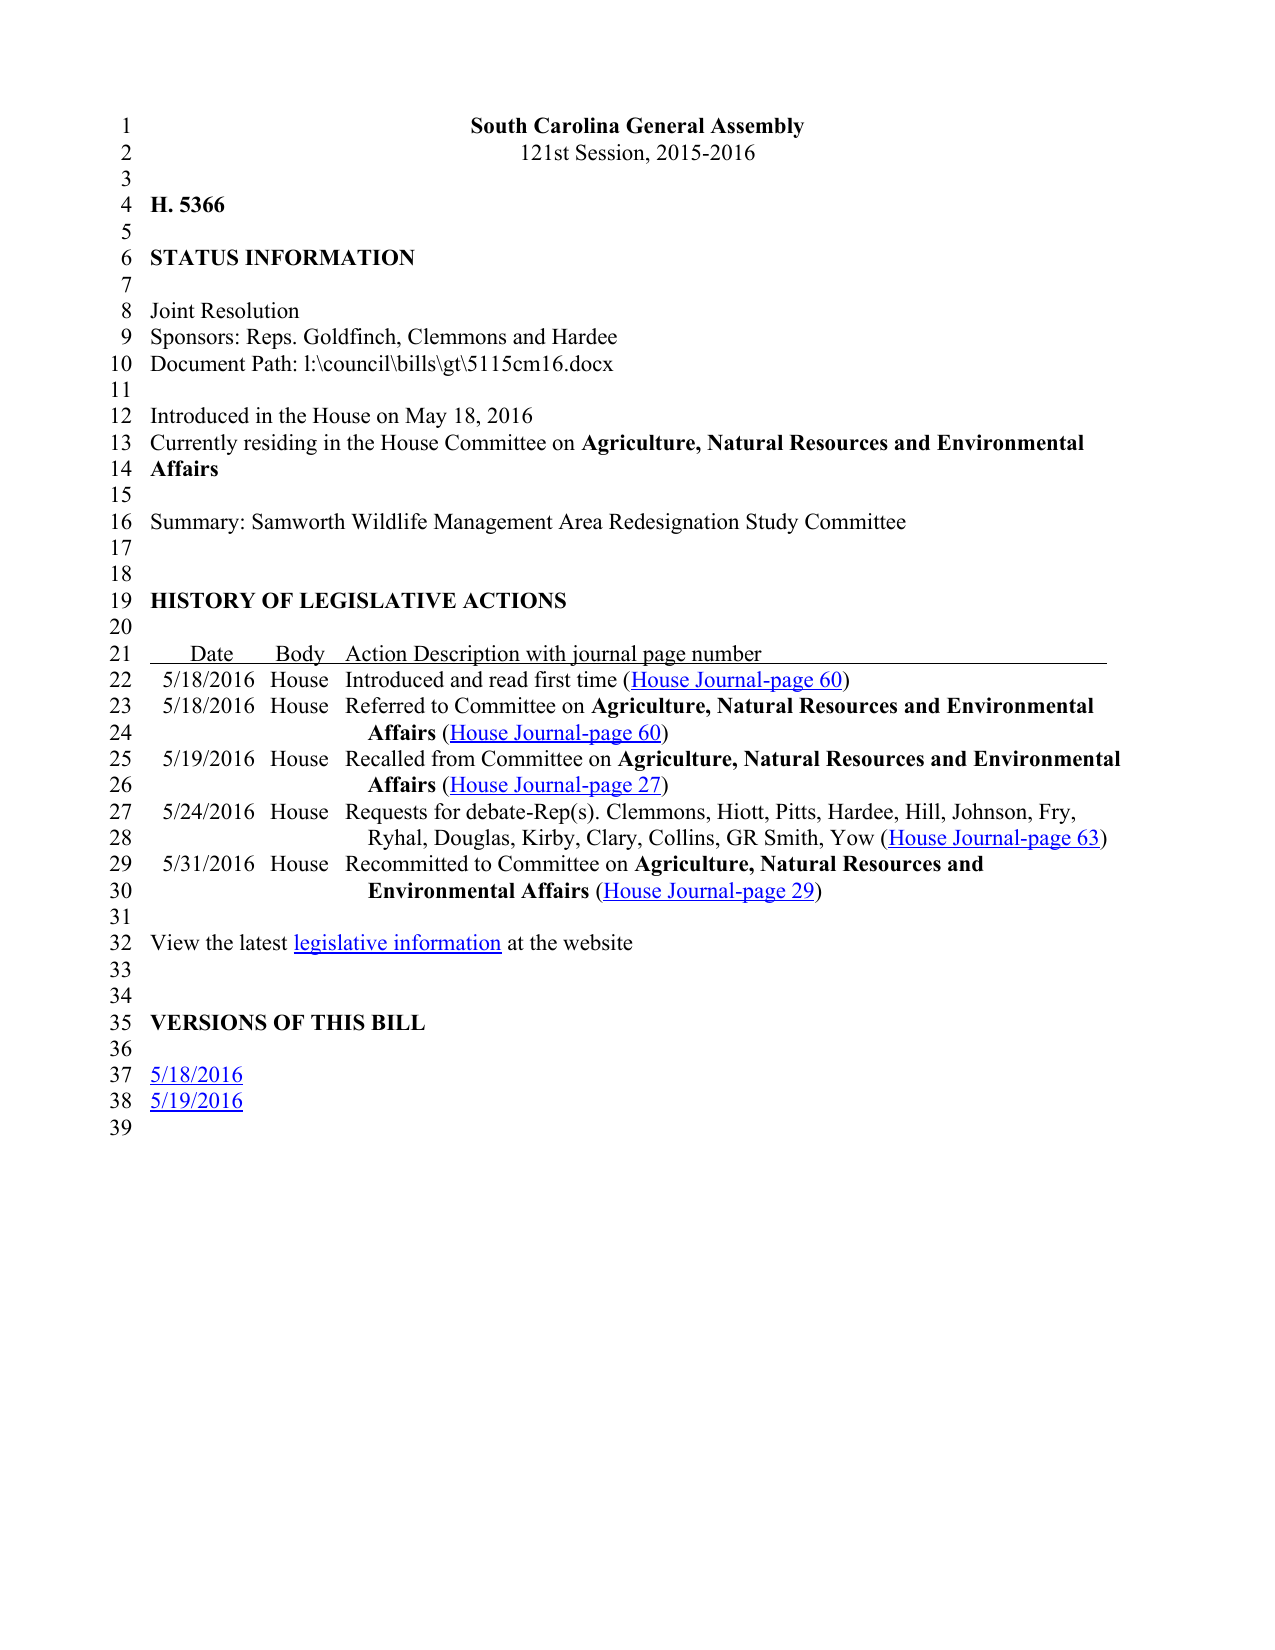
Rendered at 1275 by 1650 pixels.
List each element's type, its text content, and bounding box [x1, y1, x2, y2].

text 121st Session, 2015-2016 [150, 139, 1125, 165]
text 5/31/2016 House Recommitted to Committee on Agriculture, Natural Resources and Environmental Affairs (House Journal-page 29) [150, 850, 1125, 903]
text Currently residing in the House Committee on Agriculture, Natural Resources and Environmental Affairs [150, 429, 1125, 481]
text HISTORY OF LEGISLATIVE ACTIONS [150, 587, 1125, 613]
text Joint Resolution [150, 297, 1125, 323]
text 5/19/2016 [150, 1088, 1125, 1114]
text H. 5366 [150, 192, 1125, 218]
text South Carolina General Assembly [150, 112, 1125, 139]
text 5/18/2016 [150, 1061, 1125, 1088]
text View the latest legislative information at the website [150, 929, 1125, 956]
text Sponsors: Reps. Goldfinch, Clemmons and Hardee [150, 323, 1125, 350]
text STATUS INFORMATION [150, 244, 1125, 271]
text Document Path: l:\council\bills\gt\5115cm16.docx [150, 350, 1125, 376]
text Date Body Action Description with journal page number [150, 639, 1125, 666]
text 5/24/2016 House Requests for debate-Rep(s). Clemmons, Hiott, Pitts, Hardee, Hill, Johnson, Fry, Ryhal, Douglas, Kirby, Clary, Collins, GR Smith, Yow (House Journal-page 63) [150, 798, 1125, 850]
text VERSIONS OF THIS BILL [150, 1008, 1125, 1035]
text 5/18/2016 House Introduced and read first time (House Journal-page 60) [150, 666, 1125, 692]
text Summary: Samworth Wildlife Management Area Redesignation Study Committee [150, 508, 1125, 534]
text 5/18/2016 House Referred to Committee on Agriculture, Natural Resources and Environmental Affairs (House Journal-page 60) [150, 692, 1125, 745]
text Introduced in the House on May 18, 2016 [150, 402, 1125, 429]
text 5/19/2016 House Recalled from Committee on Agriculture, Natural Resources and Environmental Affairs (House Journal-page 27) [150, 745, 1125, 798]
